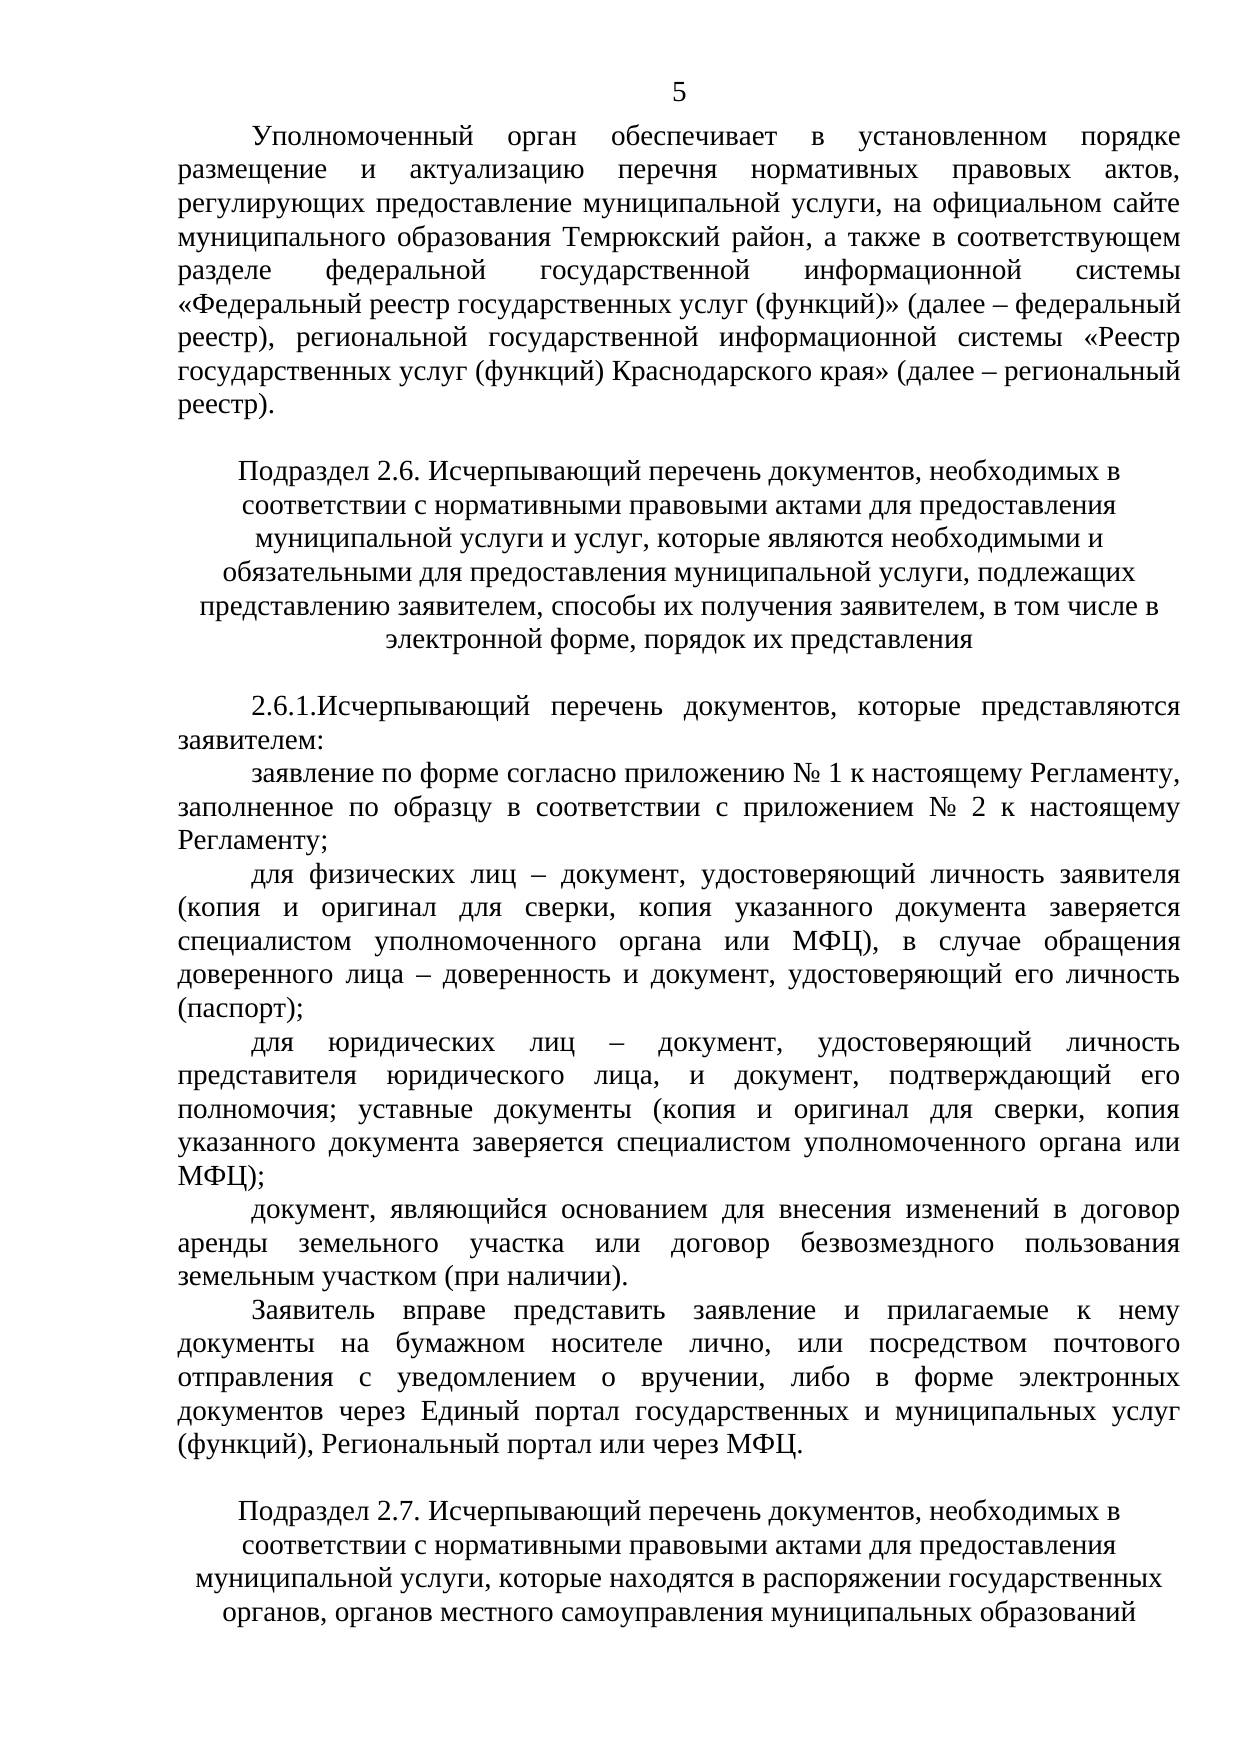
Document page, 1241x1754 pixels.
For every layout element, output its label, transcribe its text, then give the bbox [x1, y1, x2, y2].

text документ, являющийся основанием для внесения изменений в договор аренды земельного участка или договор безвозмездного пользования земельным участком (при наличии). [177, 1191, 1181, 1292]
text Подраздел 2.6. Исчерпывающий перечень документов, необходимых в соответствии с нормативными правовыми актами для предоставления муниципальной услуги и услуг, которые являются необходимыми и обязательными для предоставления муниципальной услуги, подлежащих представлению заявителем, способы их получения заявителем, в том числе в электронной форме, порядок их представления [177, 453, 1181, 655]
text Заявитель вправе представить заявление и прилагаемые к нему документы на бумажном носителе лично, или посредством почтового отправления с уведомлением о вручении, либо в форме электронных документов через Единый портал государственных и муниципальных услуг (функций), Региональный портал или через МФЦ. [177, 1292, 1181, 1460]
text 2.6.1.Исчерпывающий перечень документов, которые представляются заявителем: [177, 688, 1181, 755]
text Уполномоченный орган обеспечивает в установленном порядке размещение и актуализацию перечня нормативных правовых актов, регулирующих предоставление муниципальной услуги, на официальном сайте муниципального образования Темрюкский район, а также в соответствующем разделе федеральной государственной информационной системы «Федеральный реестр государственных услуг (функций)» (далее – федеральный реестр), региональной государственной информационной системы «Реестр государственных услуг (функций) Краснодарского края» (далее – региональный реестр). [177, 118, 1181, 420]
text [177, 1493, 1181, 1627]
text для физических лиц – документ, удостоверяющий личность заявителя (копия и оригинал для сверки, копия указанного документа заверяется специалистом уполномоченного органа или МФЦ), в случае обращения доверенного лица – доверенность и документ, удостоверяющий его личность (паспорт); [177, 856, 1181, 1024]
text для юридических лиц – документ, удостоверяющий личность представителя юридического лица, и документ, подтверждающий его полномочия; уставные документы (копия и оригинал для сверки, копия указанного документа заверяется специалистом уполномоченного органа или МФЦ); [177, 1024, 1181, 1191]
text заявление по форме согласно приложению № 1 к настоящему Регламенту, заполненное по образцу в соответствии с приложением № 2 к настоящему Регламенту; [177, 755, 1181, 856]
